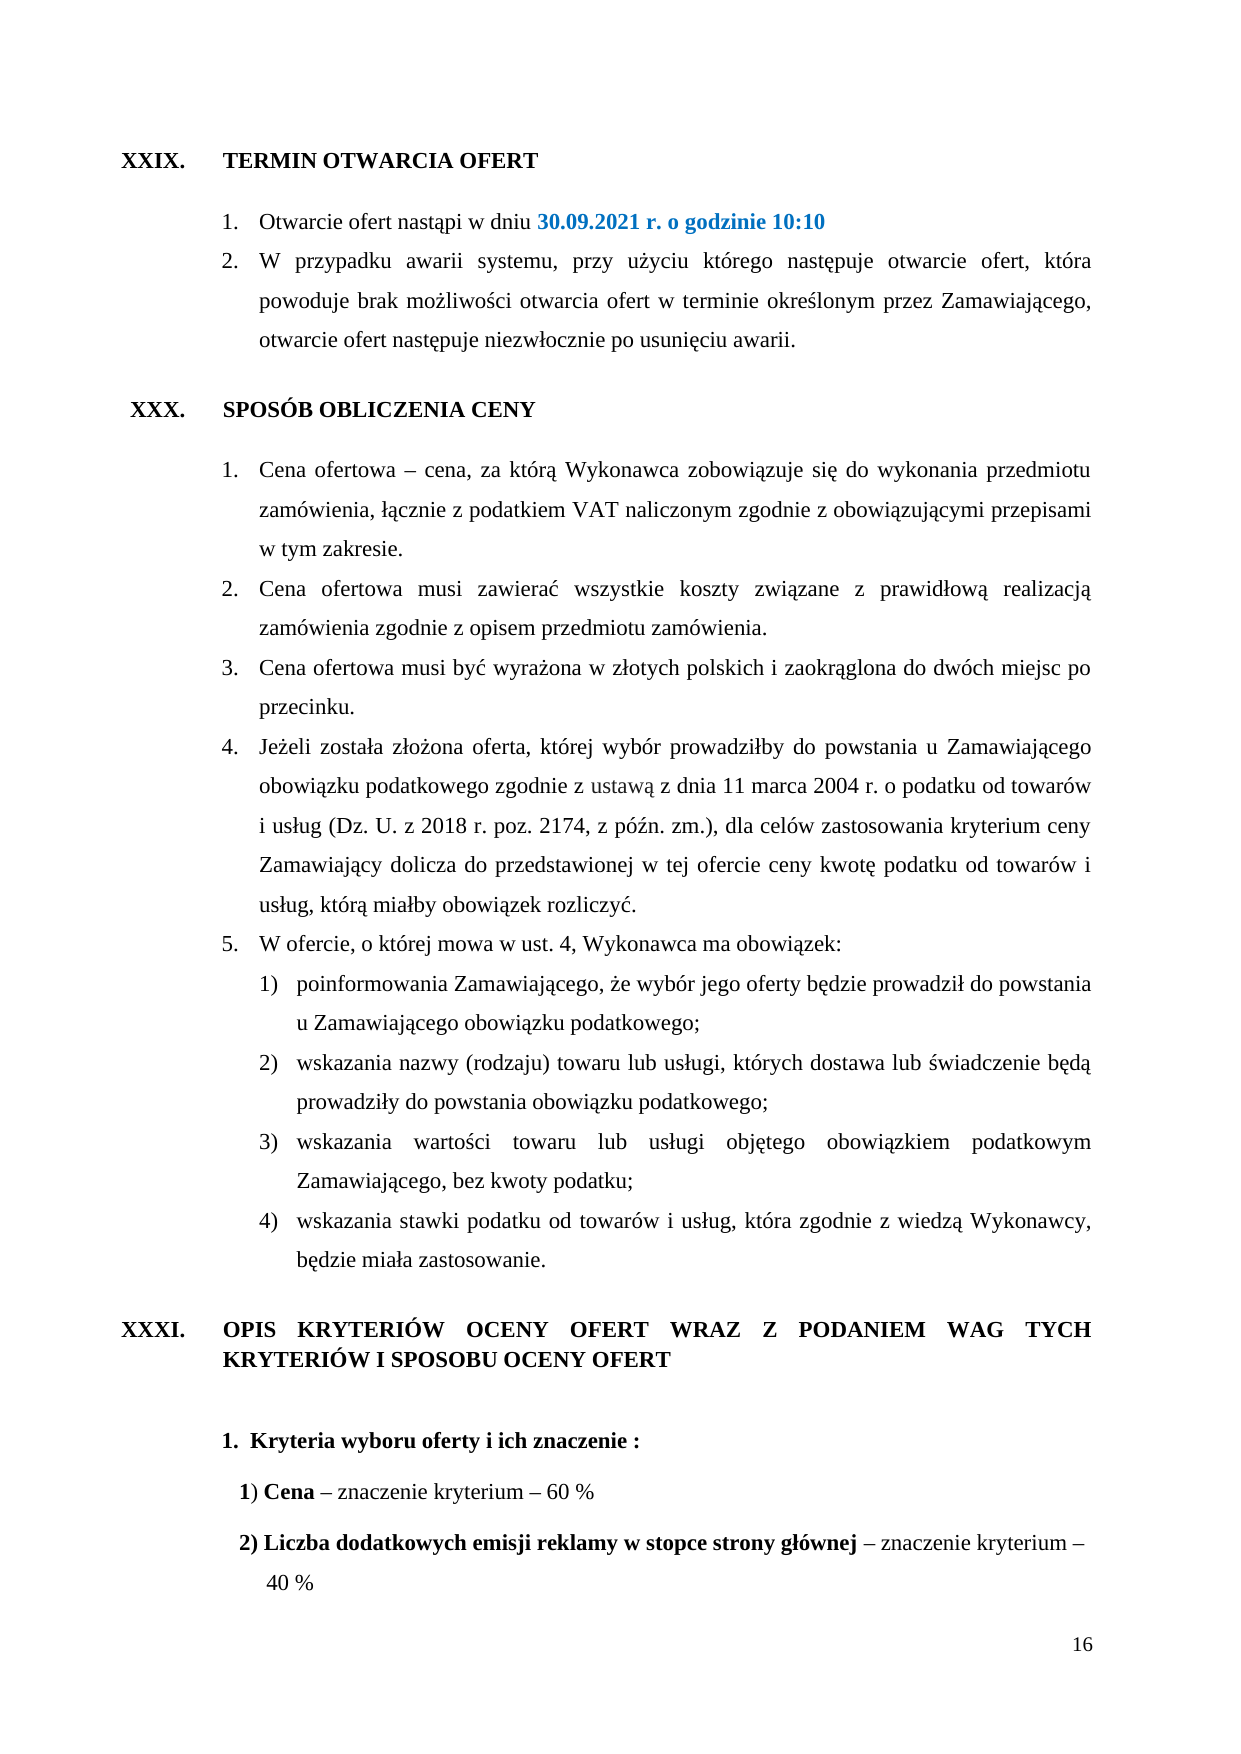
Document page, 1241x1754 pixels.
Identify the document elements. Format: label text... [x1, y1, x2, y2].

list wskazania stawki podatku od towarów i usług, która zgodnie z wiedzą Wykonawcy, będzie miała zastosowanie. [259, 1207, 1093, 1272]
list Jeżeli została złożona oferta, której wybór prowadziłby do powstania u Zamawiającego obowiązku podatkowego zgodnie z ustawą z dnia 11 marca 2004 r. o podatku od towarów i usług (Dz. U. z 2018 r. poz. 2174, z późn. zm.), dla celów zastosowania kryterium ceny Zamawiający dolicza do przedstawionej w tej ofercie ceny kwotę podatku od towarów i usług, którą miałby obowiązek rozliczyć. [221, 733, 1093, 917]
list SPOSÓB OBLICZENIA CENY [185, 396, 1093, 422]
list Cena ofertowa musi być wyrażona w złotych polskich i zaokrąglona do dwóch miejsc po przecinku. [221, 654, 1093, 720]
list TERMIN OTWARCIA OFERT [185, 148, 1093, 174]
text 1) Cena – znaczenie kryterium – 60 % [222, 1478, 1093, 1505]
text 1. Kryteria wyboru oferty i ich znaczenie : [221, 1427, 1093, 1454]
list Otwarcie ofert nastąpi w dniu 30.09.2021 r. o godzinie 10:10 [221, 208, 1093, 234]
list Cena ofertowa musi zawierać wszystkie koszty związane z prawidłową realizacją zamówienia zgodnie z opisem przedmiotu zamówienia. [221, 575, 1093, 641]
list W przypadku awarii systemu, przy użyciu którego następuje otwarcie ofert, która powoduje brak możliwości otwarcia ofert w terminie określonym przez Zamawiającego, otwarcie ofert następuje niezwłocznie po usunięciu awarii. [221, 247, 1093, 353]
list W ofercie, o której mowa w ust. 4, Wykonawca ma obowiązek: [221, 930, 1093, 957]
list wskazania nazwy (rodzaju) towaru lub usługi, których dostawa lub świadczenie będą prowadziły do powstania obowiązku podatkowego; [259, 1049, 1093, 1114]
list wskazania wartości towaru lub usługi objętego obowiązkiem podatkowym Zamawiającego, bez kwoty podatku; [259, 1128, 1093, 1193]
list OPIS KRYTERIÓW OCENY OFERT WRAZ Z PODANIEM WAG TYCH KRYTERIÓW I SPOSOBU OCENY OFERT [185, 1316, 1093, 1372]
list Cena ofertowa – cena, za którą Wykonawca zobowiązuje się do wykonania przedmiotu zamówienia, łącznie z podatkiem VAT naliczonym zgodnie z obowiązującymi przepisami w tym zakresie. [221, 457, 1093, 562]
text 2) Liczba dodatkowych emisji reklamy w stopce strony głównej – znaczenie kryterium – 40 % [222, 1529, 1093, 1595]
list poinformowania Zamawiającego, że wybór jego oferty będzie prowadził do powstania u Zamawiającego obowiązku podatkowego; [259, 970, 1093, 1036]
